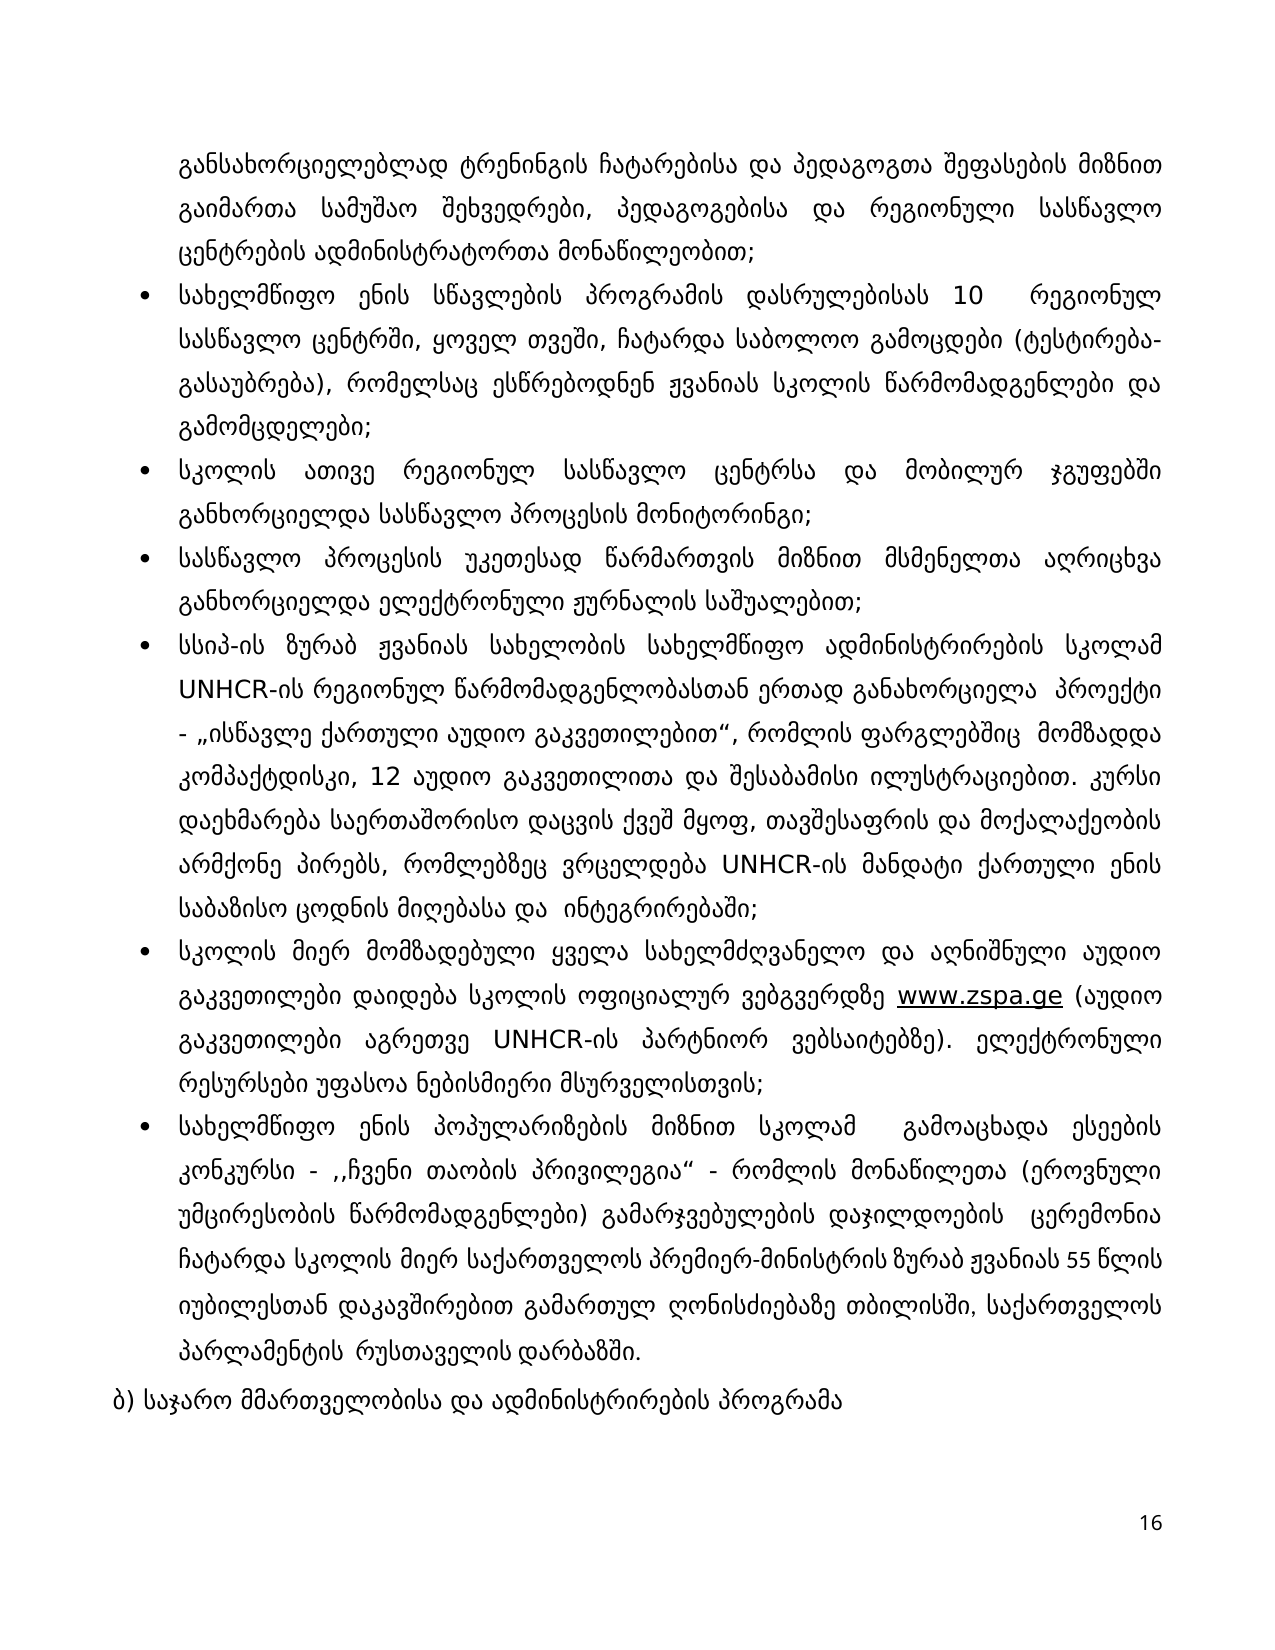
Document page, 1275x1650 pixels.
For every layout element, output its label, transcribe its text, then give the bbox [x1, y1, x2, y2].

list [141, 150, 1162, 267]
list სახელმწიფო ენის სწავლების პროგრამის დასრულებისას 10 რეგიონულ სასწავლო ცენტრში, ყოველ თვეში, ჩატარდა საბოლოო გამოცდები (ტესტირება-გასაუბრება), რომელსაც ესწრებოდნენ ჟვანიას სკოლის წარმომადგენლები და გამომცდელები; [141, 281, 1162, 442]
list სკოლის მიერ მომზადებული ყველა სახელმძღვანელო და აღნიშნული აუდიო გაკვეთილები დაიდება სკოლის ოფიციალურ ვებგვერდზე www.zspa.ge (აუდიო გაკვეთილები აგრეთვე UNHCR-ის პარტნიორ ვებსაიტებზე). ელექტრონული რესურსები უფასოა ნებისმიერი მსურველისთვის; [141, 937, 1162, 1098]
list სასწავლო პროცესის უკეთესად წარმართვის მიზნით მსმენელთა აღრიცხვა განხორციელდა ელექტრონული ჟურნალის საშუალებით; [141, 544, 1162, 617]
list სახელმწიფო ენის პოპულარიზების მიზნით სკოლამ გამოაცხადა ესეების კონკურსი - ,,ჩვენი თაობის პრივილეგია“ - რომლის მონაწილეთა (ეროვნული უმცირესობის წარმომადგენლები) გამარჯვებულების დაჯილდოების ცერემონია ჩატარდა სკოლის მიერ საქართველოს პრემიერ-მინისტრის ზურაბ ჟვანიას 55 წლის იუბილესთან დაკავშირებით გამართულ ღონისძიებაზე თბილისში, საქართველოს პარლამენტის რუსთაველის დარბაზში. [141, 1112, 1162, 1366]
text ბ) საჯარო მმართველობისა და ადმინისტრირების პროგრამა [112, 1386, 1162, 1415]
list სკოლის ათივე რეგიონულ სასწავლო ცენტრსა და მობილურ ჯგუფებში განხორციელდა სასწავლო პროცესის მონიტორინგი; [141, 456, 1162, 529]
list სსიპ-ის ზურაბ ჟვანიას სახელობის სახელმწიფო ადმინისტრირების სკოლამ UNHCR-ის რეგიონულ წარმომადგენლობასთან ერთად განახორციელა პროექტი - „ისწავლე ქართული აუდიო გაკვეთილებით“, რომლის ფარგლებშიც მომზადდა კომპაქტდისკი, 12 აუდიო გაკვეთილითა და შესაბამისი ილუსტრაციებით. კურსი დაეხმარება საერთაშორისო დაცვის ქვეშ მყოფ, თავშესაფრის და მოქალაქეობის არმქონე პირებს, რომლებზეც ვრცელდება UNHCR-ის მანდატი ქართული ენის საბაზისო ცოდნის მიღებასა და ინტეგრირებაში; [141, 631, 1162, 923]
